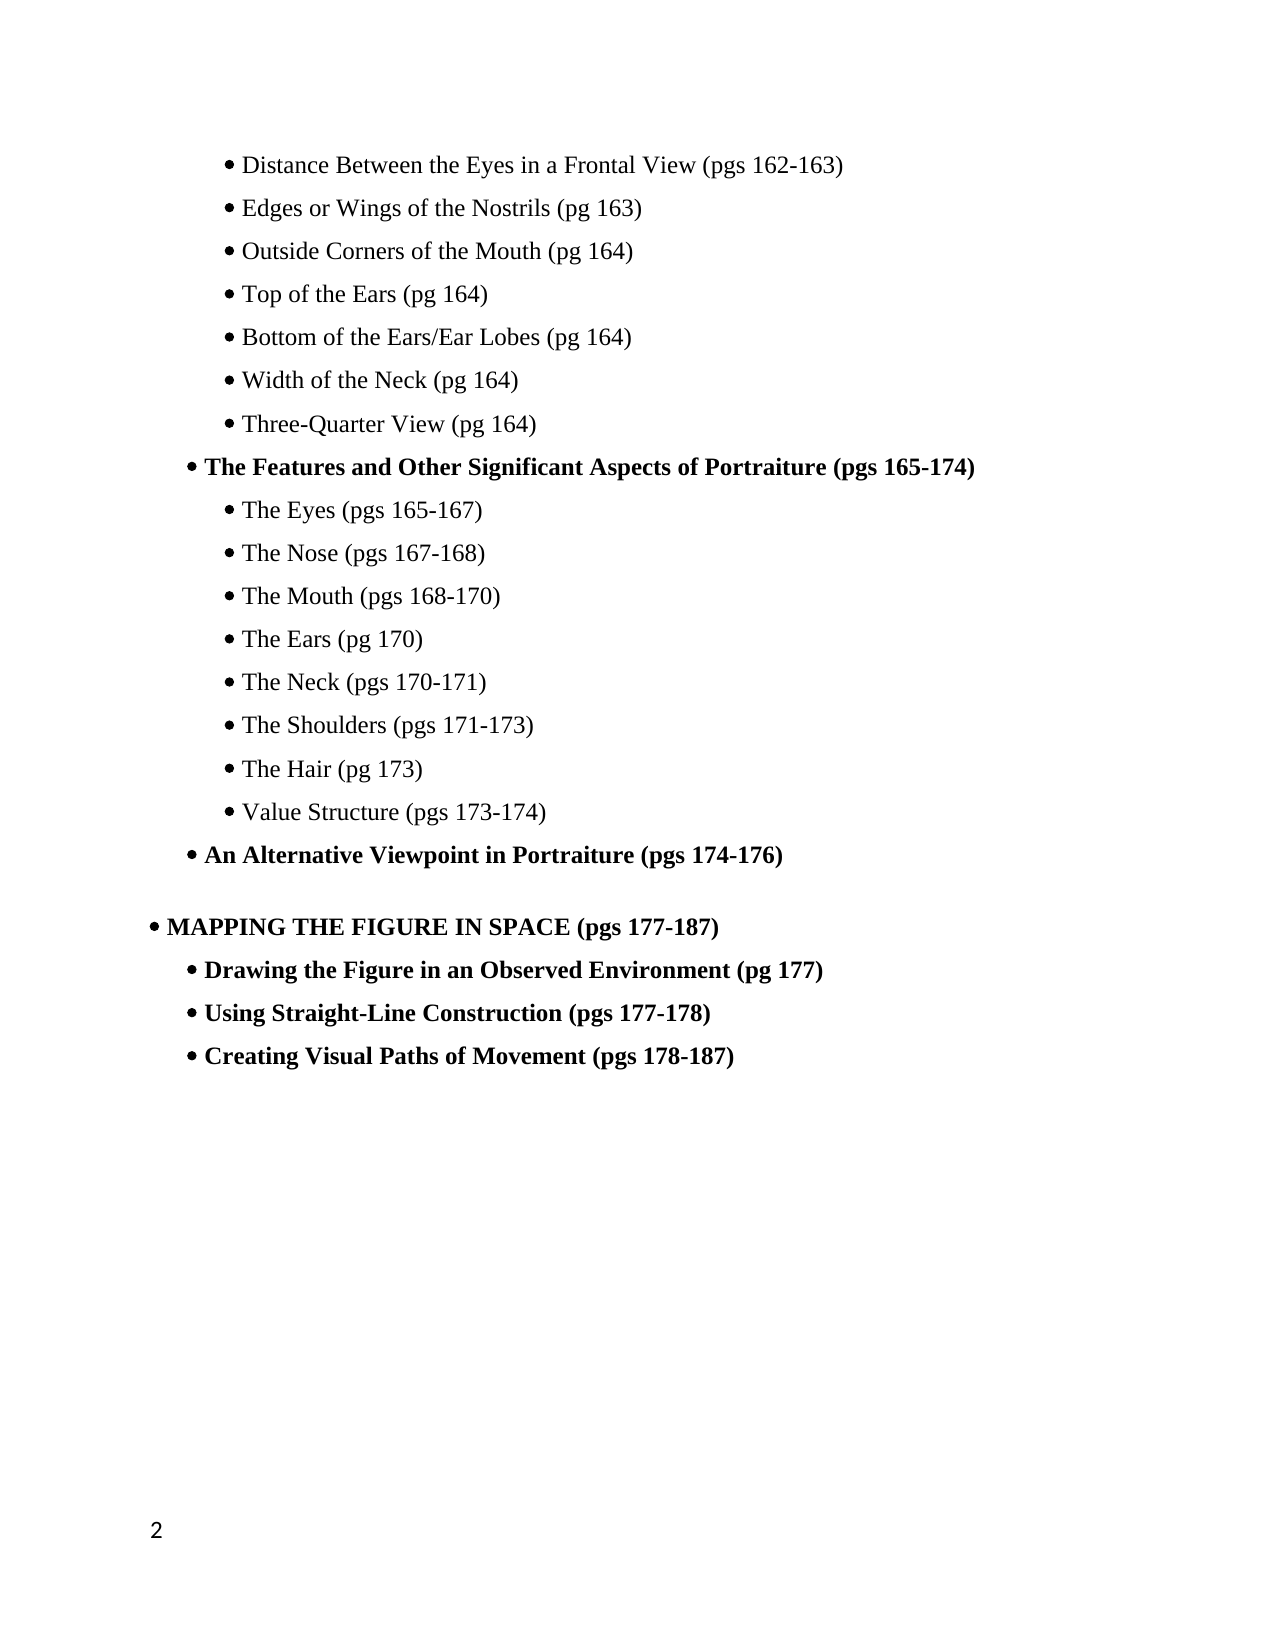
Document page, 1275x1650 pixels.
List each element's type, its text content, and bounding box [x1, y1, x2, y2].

text Creating Visual Paths of Movement (pgs 178-187) [150, 1041, 1125, 1070]
text MAPPING THE FIGURE IN SPACE (pgs 177-187) [150, 912, 1125, 941]
text The Shoulders (pgs 171-173) [150, 711, 1125, 739]
text The Nose (pgs 167-168) [150, 538, 1125, 567]
text Distance Between the Eyes in a Frontal View (pgs 162-163) [150, 150, 1125, 179]
text Outside Corners of the Mouth (pg 164) [150, 236, 1125, 265]
text The Neck (pgs 170-171) [150, 667, 1125, 696]
text The Mouth (pgs 168-170) [150, 581, 1125, 610]
text Three-Quarter View (pg 164) [150, 409, 1125, 437]
text Value Structure (pgs 173-174) [150, 797, 1125, 826]
text The Features and Other Significant Aspects of Portraiture (pgs 165-174) [150, 452, 1125, 481]
text The Hair (pg 173) [150, 754, 1125, 782]
text Using Straight-Line Construction (pgs 177-178) [150, 998, 1125, 1027]
text Edges or Wings of the Nostrils (pg 163) [150, 193, 1125, 222]
text Bottom of the Ears/Ear Lobes (pg 164) [150, 322, 1125, 351]
text The Eyes (pgs 165-167) [150, 495, 1125, 524]
text Width of the Neck (pg 164) [150, 366, 1125, 394]
text The Ears (pg 170) [150, 624, 1125, 653]
text An Alternative Viewpoint in Portraiture (pgs 174-176) [150, 840, 1125, 869]
text Drawing the Figure in an Observed Environment (pg 177) [150, 955, 1125, 984]
text Top of the Ears (pg 164) [150, 279, 1125, 308]
